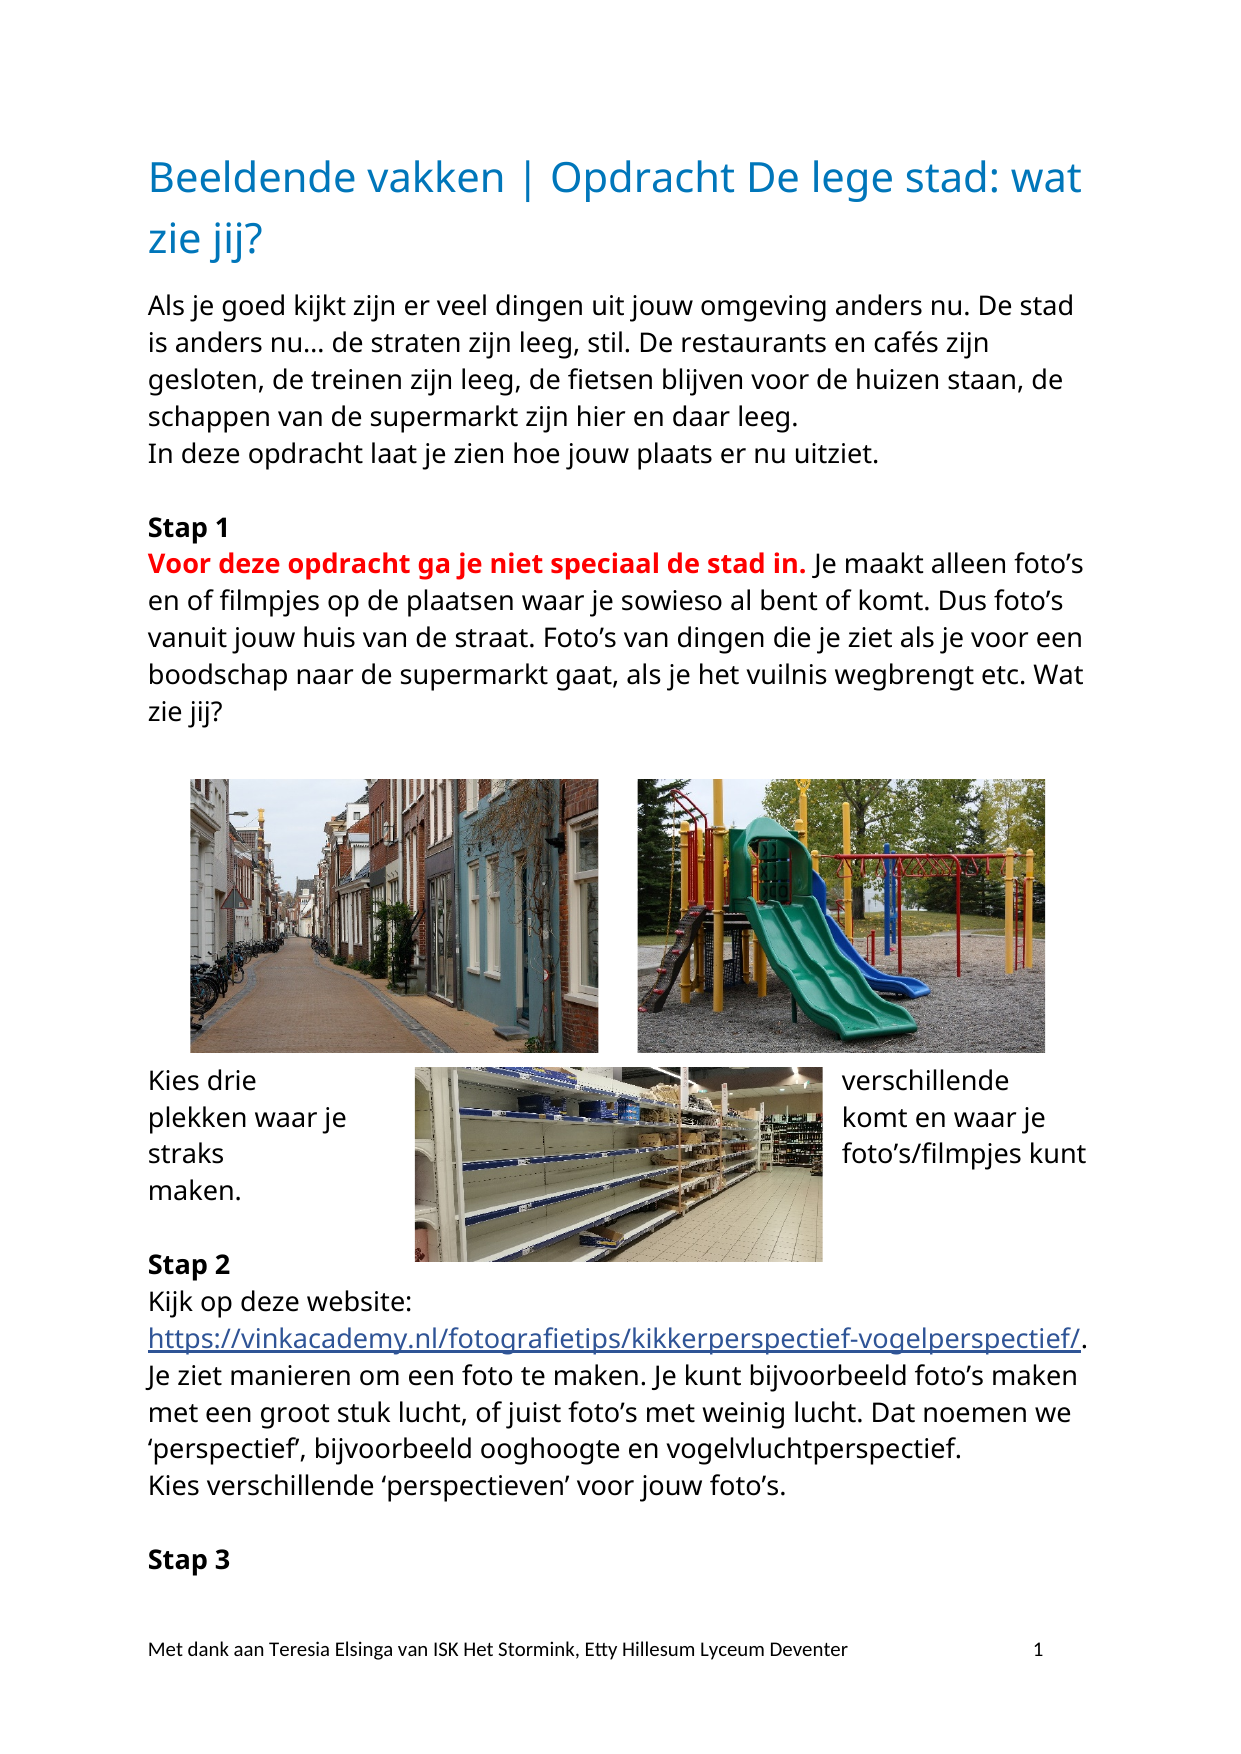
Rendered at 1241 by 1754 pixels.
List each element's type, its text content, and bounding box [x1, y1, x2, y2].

text Kies verschillende ‘perspectieven’ voor jouw foto’s. [148, 1467, 1093, 1504]
text Kies drie verschillende plekken waar je komt en waar je straks foto’s/filmpjes kunt maken. [148, 1061, 1093, 1209]
text Stap 3 [148, 1541, 1093, 1577]
picture [413, 1067, 823, 1261]
text Beeldende vakken | Opdracht De lege stad: wat zie jij? [148, 148, 1093, 266]
picture [636, 779, 1046, 1051]
text Stap 2 [148, 1246, 1093, 1282]
text In deze opdracht laat je zien hoe jouw plaats er nu uitziet. [148, 434, 1093, 471]
text Stap 1 [148, 508, 1093, 545]
picture [188, 779, 599, 1051]
text Als je goed kijkt zijn er veel dingen uit jouw omgeving anders nu. De stad is anders nu… de straten zijn leeg, stil. De restaurants en cafés zijn gesloten, de treinen zijn leeg, de fietsen blijven voor de huizen staan, de schappen van de supermarkt zijn hier en daar leeg. [148, 287, 1093, 434]
text Voor deze opdracht ga je niet speciaal de stad in. Je maakt alleen foto’s en of filmpjes op de plaatsen waar je sowieso al bent of komt. Dus foto’s vanuit jouw huis van de straat. Foto’s van dingen die je ziet als je voor een boodschap naar de supermarkt gaat, als je het vuilnis wegbrengt etc. Wat zie jij? [148, 545, 1093, 729]
text Kijk op deze website: https://vinkacademy.nl/fotografietips/kikkerperspectief-vogelperspectief/. Je ziet manieren om een foto te maken. Je kunt bijvoorbeeld foto’s maken met een groot stuk lucht, of juist foto’s met weinig lucht. Dat noemen we ‘perspectief’, bijvoorbeeld ooghoogte en vogelvluchtperspectief. [148, 1282, 1093, 1467]
